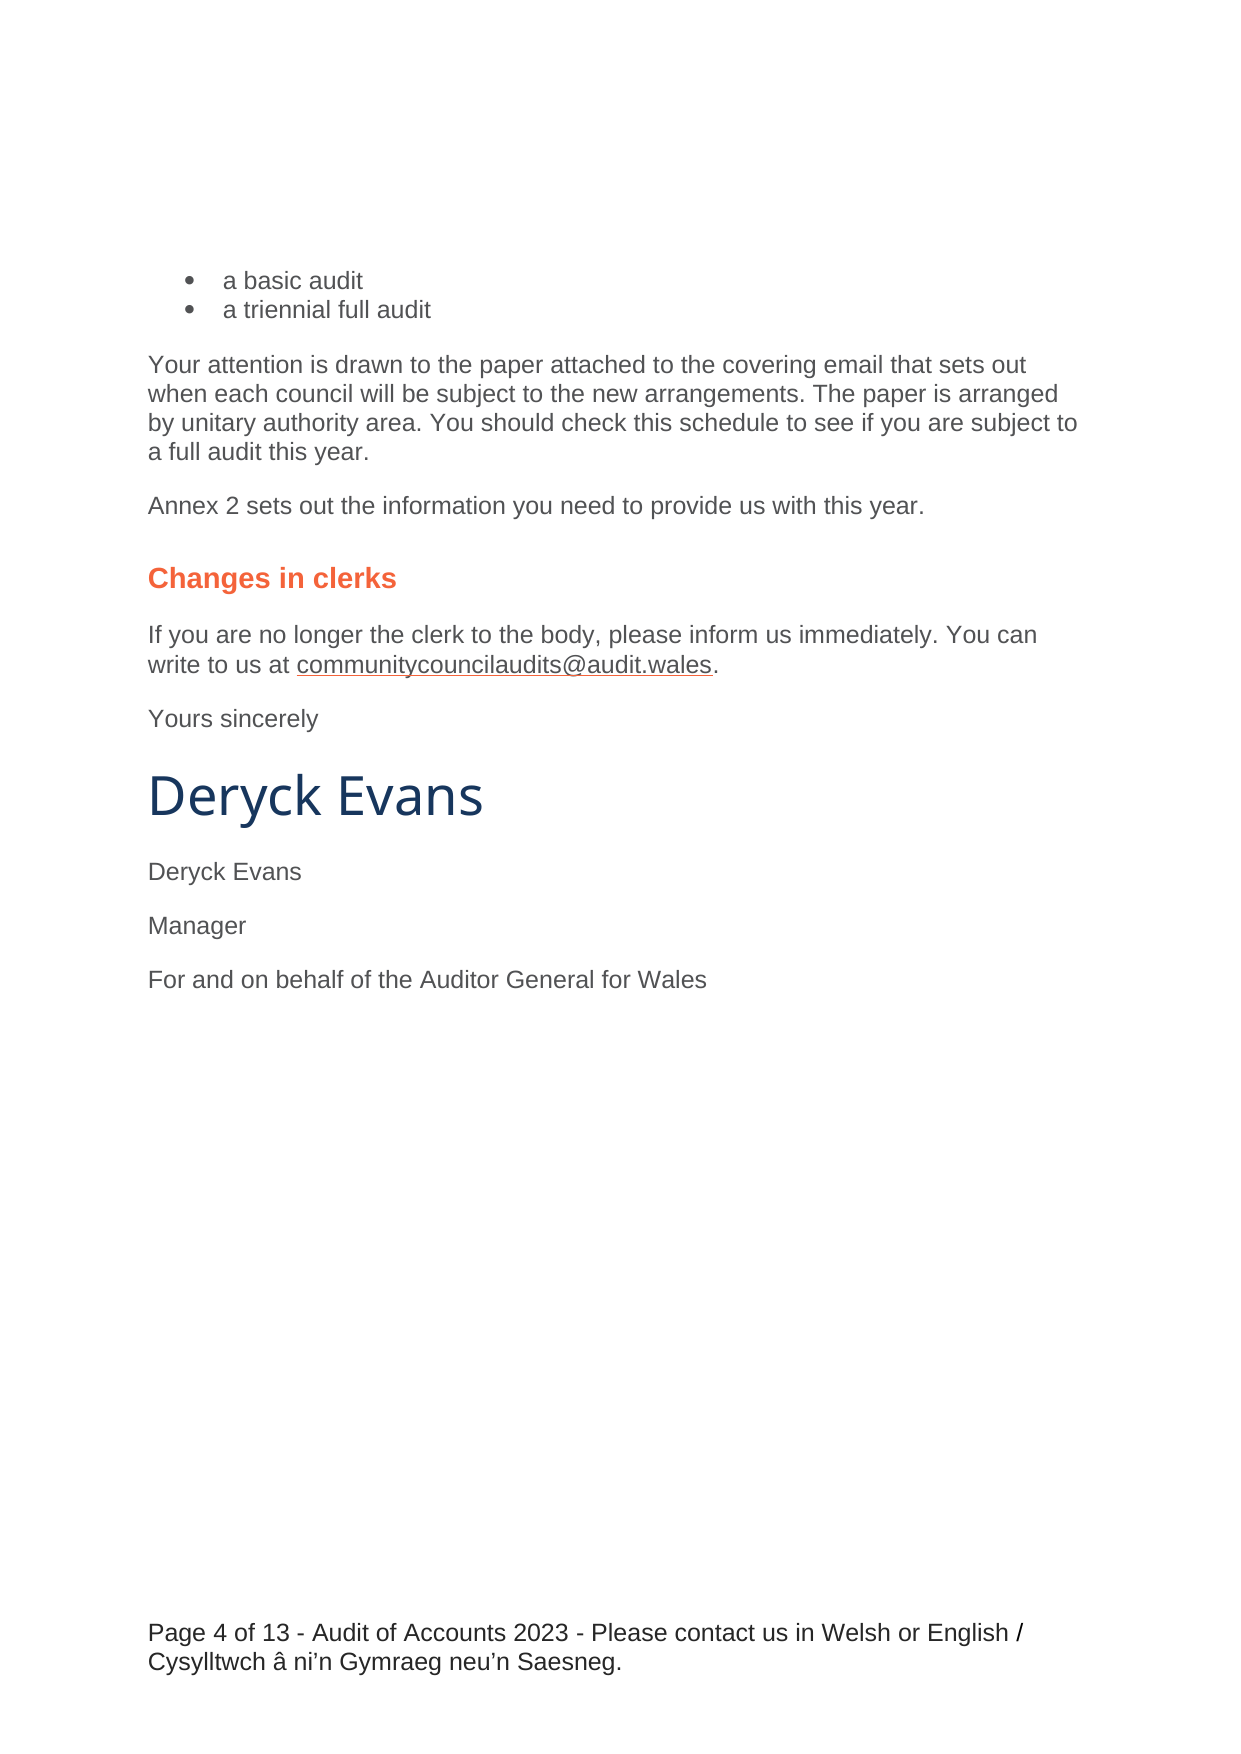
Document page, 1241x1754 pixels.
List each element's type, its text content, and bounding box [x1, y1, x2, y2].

text For and on behalf of the Auditor General for Wales [148, 964, 1092, 994]
text Yours sincerely [148, 703, 1092, 732]
text Manager [148, 910, 1092, 939]
text Annex 2 sets out the information you need to provide us with this year. [148, 491, 1092, 520]
text Deryck Evans [148, 856, 1092, 885]
text Deryck Evans [148, 757, 1092, 831]
subtitle Changes in clerks [148, 557, 1092, 595]
list a basic audit [185, 266, 1092, 295]
text If you are no longer the clerk to the body, please inform us immediately. You can write to us at communitycouncilaudits@audit.wales. [148, 620, 1092, 678]
list a triennial full audit [185, 295, 1092, 324]
text Your attention is drawn to the paper attached to the covering email that sets out when each council will be subject to the new arrangements. The paper is arranged by unitary authority area. You should check this schedule to see if you are subject to a full audit this year. [148, 349, 1092, 466]
